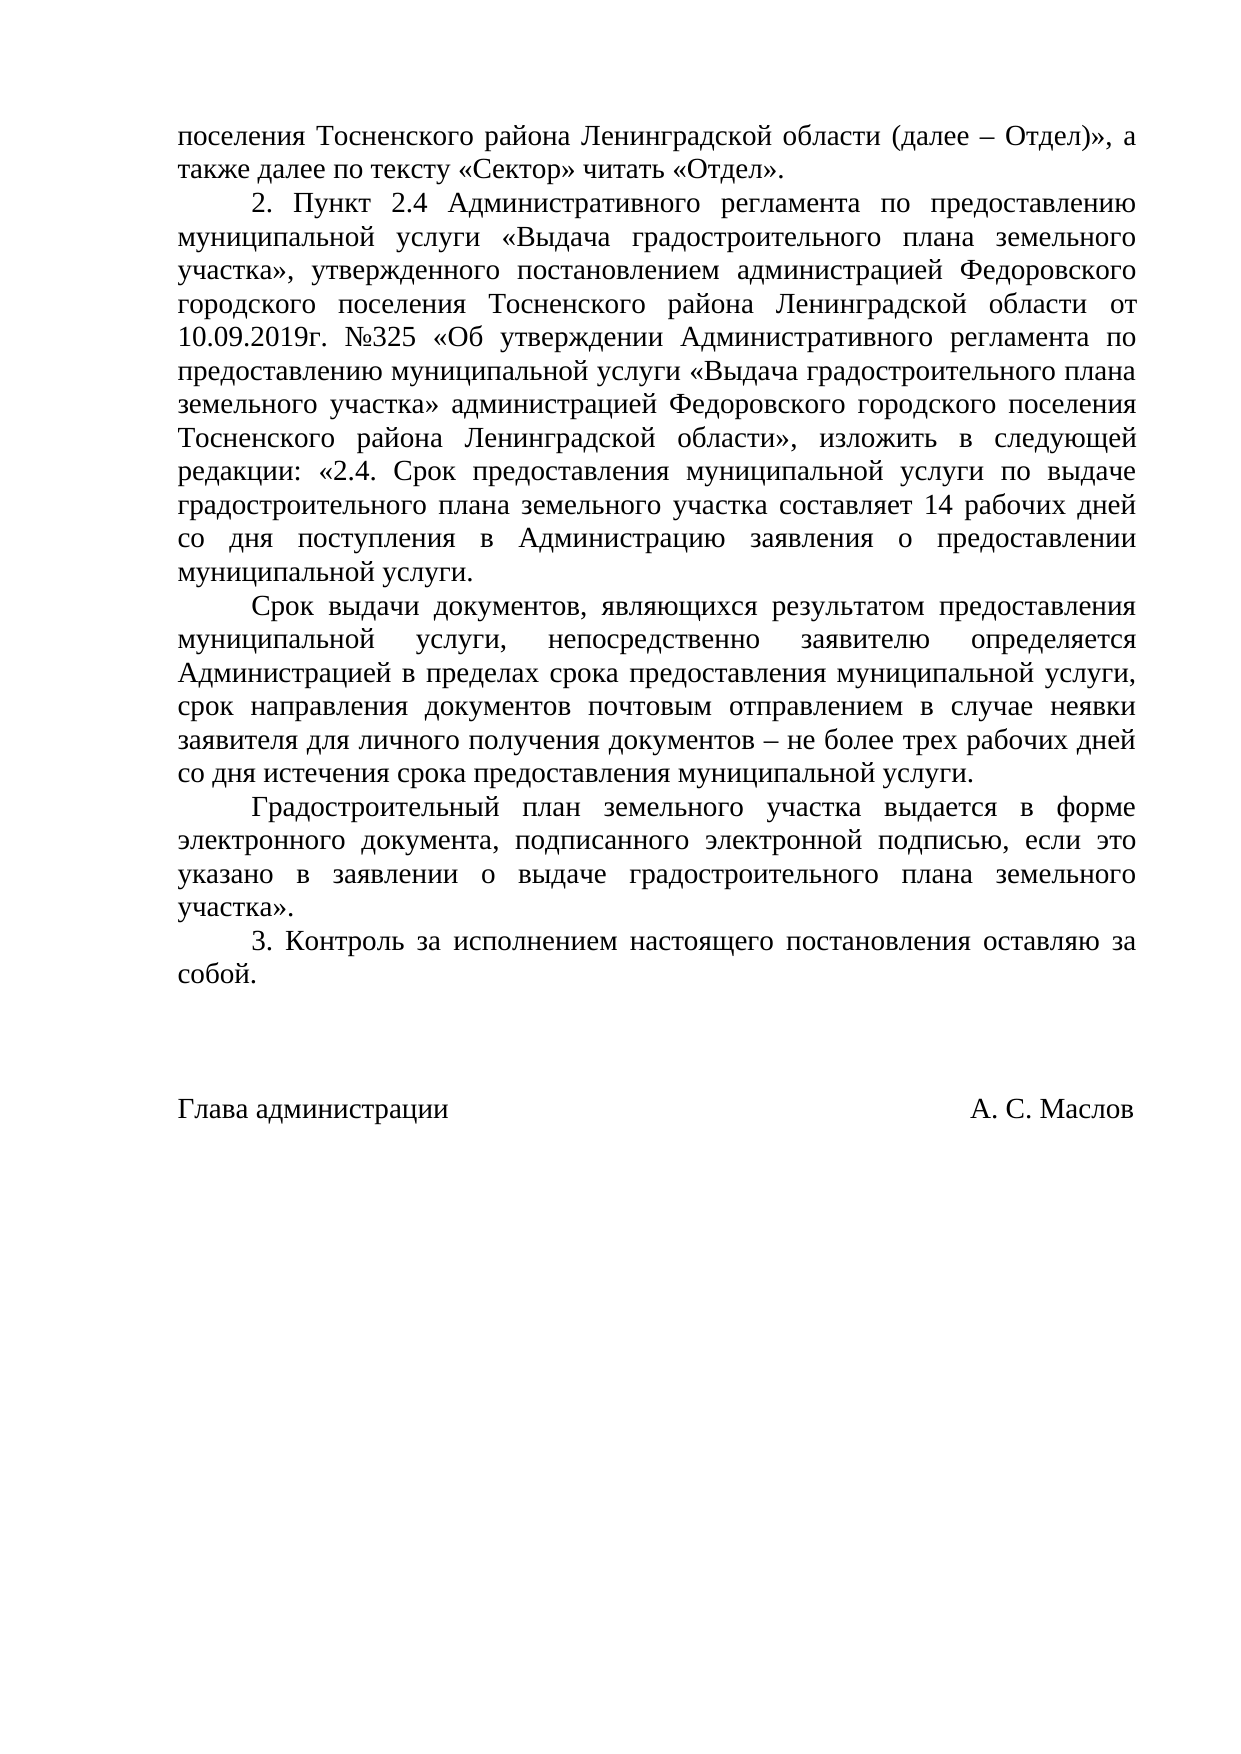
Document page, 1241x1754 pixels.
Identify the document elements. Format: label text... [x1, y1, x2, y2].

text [177, 118, 1137, 185]
text 3. Контроль за исполнением настоящего постановления оставляю за собой. [177, 923, 1137, 990]
text Глава администрации А. C. Маслов [177, 1091, 1137, 1124]
text Срок выдачи документов, являющихся результатом предоставления муниципальной услуги, непосредственно заявителю определяется Администрацией в пределах срока предоставления муниципальной услуги, срок направления документов почтовым отправлением в случае неявки заявителя для личного получения документов – не более трех рабочих дней со дня истечения срока предоставления муниципальной услуги. [177, 588, 1137, 789]
text 2. Пункт 2.4 Административного регламента по предоставлению муниципальной услуги «Выдача градостроительного плана земельного участка», утвержденного постановлением администрацией Федоровского городского поселения Тосненского района Ленинградской области от 10.09.2019г. №325 «Об утверждении Административного регламента по предоставлению муниципальной услуги «Выдача градостроительного плана земельного участка» администрацией Федоровского городского поселения Тосненского района Ленинградской области», изложить в следующей редакции: «2.4. Срок предоставления муниципальной услуги по выдаче градостроительного плана земельного участка составляет 14 рабочих дней со дня поступления в Администрацию заявления о предоставлении муниципальной услуги. [177, 185, 1137, 588]
text Градостроительный план земельного участка выдается в форме электронного документа, подписанного электронной подписью, если это указано в заявлении о выдаче градостроительного плана земельного участка». [177, 789, 1137, 923]
